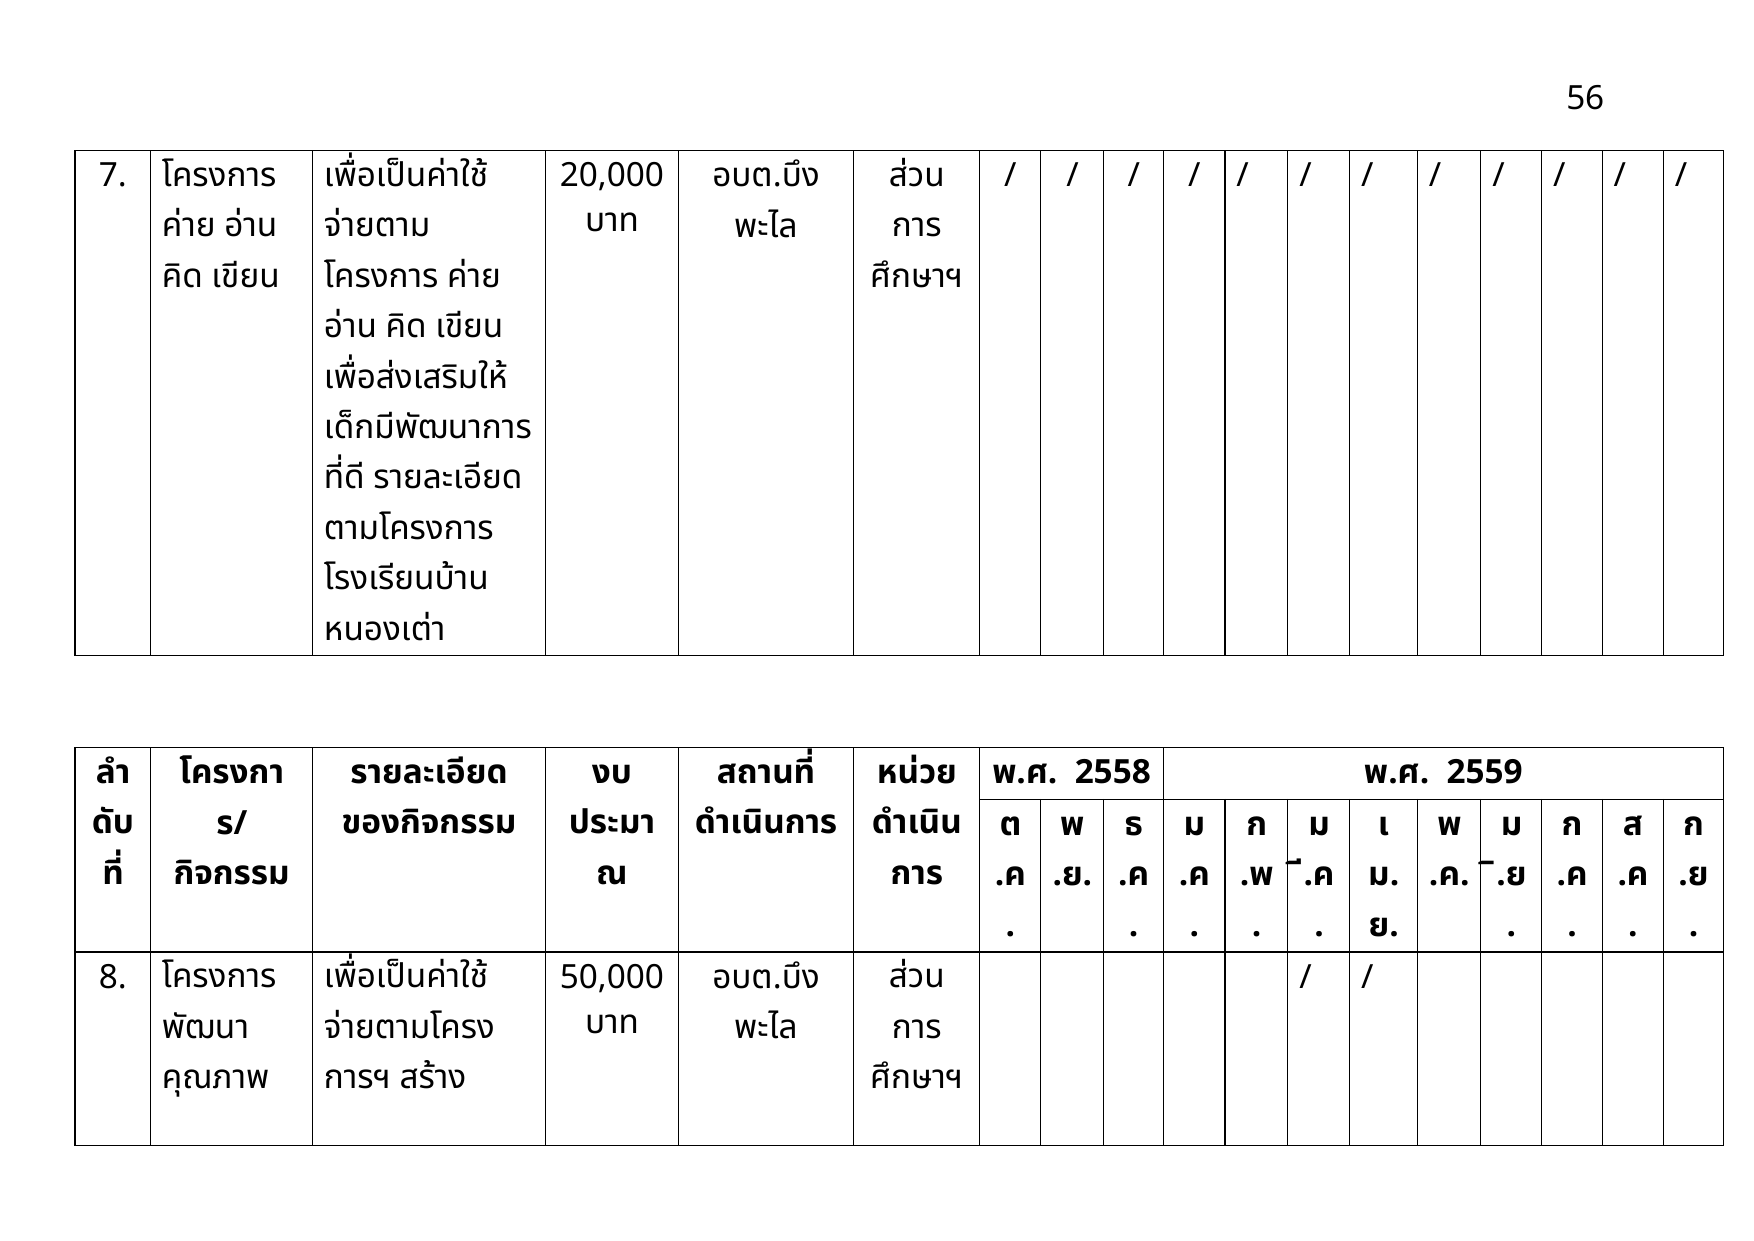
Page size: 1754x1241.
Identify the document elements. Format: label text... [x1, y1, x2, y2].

table_cell / [1350, 953, 1417, 1145]
table_cell ก.พ. [1226, 800, 1287, 951]
table_cell ส่วนการศึกษาฯ [854, 953, 979, 1145]
table_cell อบต.บึงพะไล [679, 151, 853, 655]
table_header พ.ศ. 2559 [1164, 748, 1723, 799]
table_cell ต.ค. [980, 800, 1040, 951]
table_cell / [1164, 151, 1224, 655]
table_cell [313, 953, 545, 1145]
table_cell ก.ย. [1664, 800, 1723, 951]
table_cell [1481, 953, 1541, 1145]
table_cell / [1288, 953, 1349, 1145]
table_header หน่วยดำเนินการ [854, 748, 979, 951]
table_cell [1418, 953, 1480, 1145]
table_cell พ.ค. [1418, 800, 1480, 951]
table_cell ธ.ค. [1104, 800, 1163, 951]
table_header สถานที่ดำเนินการ [679, 748, 853, 951]
table_cell [1164, 953, 1224, 1145]
table_cell พ.ย. [1041, 800, 1103, 951]
table_cell มี.ค. [1288, 800, 1349, 951]
table_cell / [1104, 151, 1163, 655]
table_header พ.ศ. 2558 [980, 748, 1163, 799]
table_cell โครงการค่าย อ่าน คิด เขียน [151, 151, 312, 655]
table_cell [1041, 953, 1103, 1145]
table_cell มิ.ย. [1481, 800, 1541, 951]
table_cell [1542, 953, 1602, 1145]
table_cell 8. [76, 953, 150, 1145]
table_cell ก.ค. [1542, 800, 1602, 951]
table_header ลำดับที่ [76, 748, 150, 951]
table_cell ส่วนการศึกษาฯ [854, 151, 979, 655]
table_cell เม.ย. [1350, 800, 1417, 951]
table_cell [1603, 953, 1663, 1145]
table_cell / [1418, 151, 1480, 655]
table_cell [980, 953, 1040, 1145]
table_cell 7. [76, 151, 150, 655]
table_header งบประมาณ [546, 748, 678, 951]
table_cell ส.ค. [1603, 800, 1663, 951]
table_cell / [1226, 151, 1287, 655]
table_cell / [1288, 151, 1349, 655]
table_cell / [1350, 151, 1417, 655]
table_cell [1664, 953, 1723, 1145]
table_cell / [1603, 151, 1663, 655]
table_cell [151, 953, 312, 1145]
table_cell เพื่อเป็นค่าใช้จ่ายตามโครงการ ค่าย อ่าน คิด เขียน เพื่อส่งเสริมให้เด็กมีพัฒนาการที่ดี รายละเอียดตามโครงการโรงเรียนบ้านหนองเต่า [313, 151, 545, 655]
table_header โครงการ/กิจกรรม [151, 748, 312, 951]
table_cell ม.ค. [1164, 800, 1224, 951]
table_cell 50,000 บาท [546, 953, 678, 1145]
table_cell 20,000 บาท [546, 151, 678, 655]
table_cell / [1664, 151, 1723, 655]
table_cell [1226, 953, 1287, 1145]
table_cell / [1542, 151, 1602, 655]
table_cell [1104, 953, 1163, 1145]
table_cell อบต.บึงพะไล [679, 953, 853, 1145]
table_cell / [1041, 151, 1103, 655]
table_cell / [980, 151, 1040, 655]
table_cell / [1481, 151, 1541, 655]
table_header รายละเอียดของกิจกรรม [313, 748, 545, 951]
